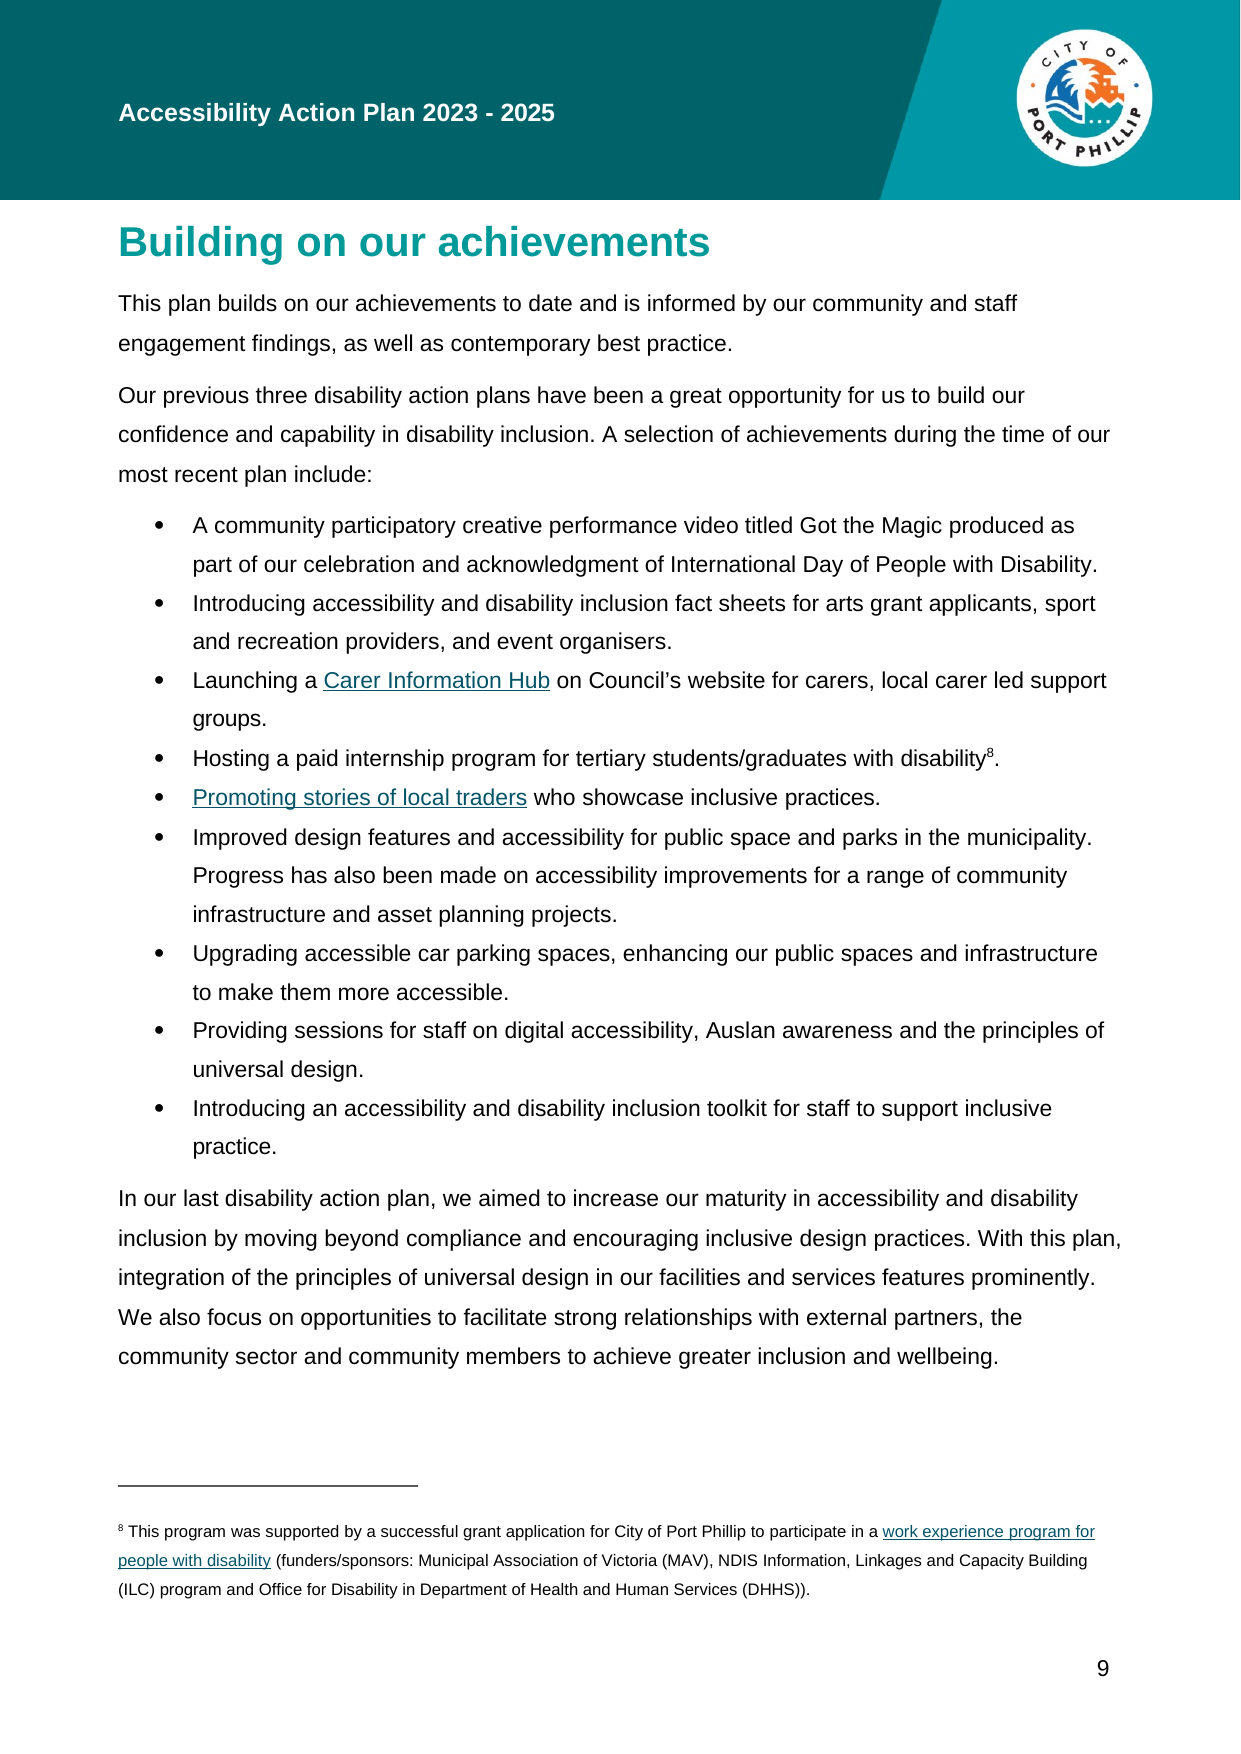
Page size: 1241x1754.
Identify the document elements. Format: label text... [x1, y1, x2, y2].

list Promoting stories of local traders who showcase inclusive practices. [155, 784, 1194, 811]
text This plan builds on our achievements to date and is informed by our community and staff engagement findings, as well as contemporary best practice. [118, 290, 1121, 356]
list Upgrading accessible car parking spaces, enhancing our public spaces and infrastructure to make them more accessible. [155, 940, 1098, 1005]
picture [194, 1554, 200, 1566]
picture [0, 0, 1241, 200]
list Introducing an accessibility and disability inclusion toolkit for staff to support inclusive practice. [155, 1095, 1052, 1159]
text In our last disability action plan, we aimed to increase our maturity in accessibility and disability inclusion by moving beyond compliance and encouraging inclusive design practices. With this plan, integration of the principles of universal design in our facilities and services features prominently. [118, 1185, 1165, 1290]
list Providing sessions for staff on digital accessibility, Auslan awareness and the principles of universal design. [155, 1017, 1105, 1082]
list Improved design features and accessibility for public space and parks in the municipality. Progress has also been made on accessibility improvements for a range of community infrastructure and asset planning projects. [155, 823, 1093, 928]
list Introducing accessibility and disability inclusion fact sheets for arts grant applicants, sport and recreation providers, and event organisers. [155, 590, 1096, 654]
picture [119, 1557, 125, 1567]
list Launching a Carer Information Hub on Council’s website for carers, local carer led support groups. [155, 667, 1107, 732]
text 8 This program was supported by a successful grant application for City of Port Phillip to participate in a work experience program for people with disability (funders/sponsors: Municipal Association of Victoria (MAV), NDIS Information, Linkages and Capacity Building (ILC) program and Office for Disability in Department of Health and Human Services (DHHS)). [118, 1522, 1121, 1599]
subtitle Building on our achievements [118, 217, 1194, 265]
list Hosting a paid internship program for tertiary students/graduates with disability8. [155, 745, 1194, 771]
text Our previous three disability action plans have been a great opportunity for us to build our confidence and capability in disability inclusion. A selection of achievements during the time of our most recent plan include: [118, 382, 1121, 487]
text We also focus on opportunities to facilitate strong relationships with external partners, the community sector and community members to achieve greater inclusion and wellbeing. [118, 1303, 1121, 1369]
list A community participatory creative performance video titled Got the Magic produced as part of our celebration and acknowledgment of International Day of People with Disability. [155, 512, 1098, 577]
picture [978, 1528, 984, 1537]
